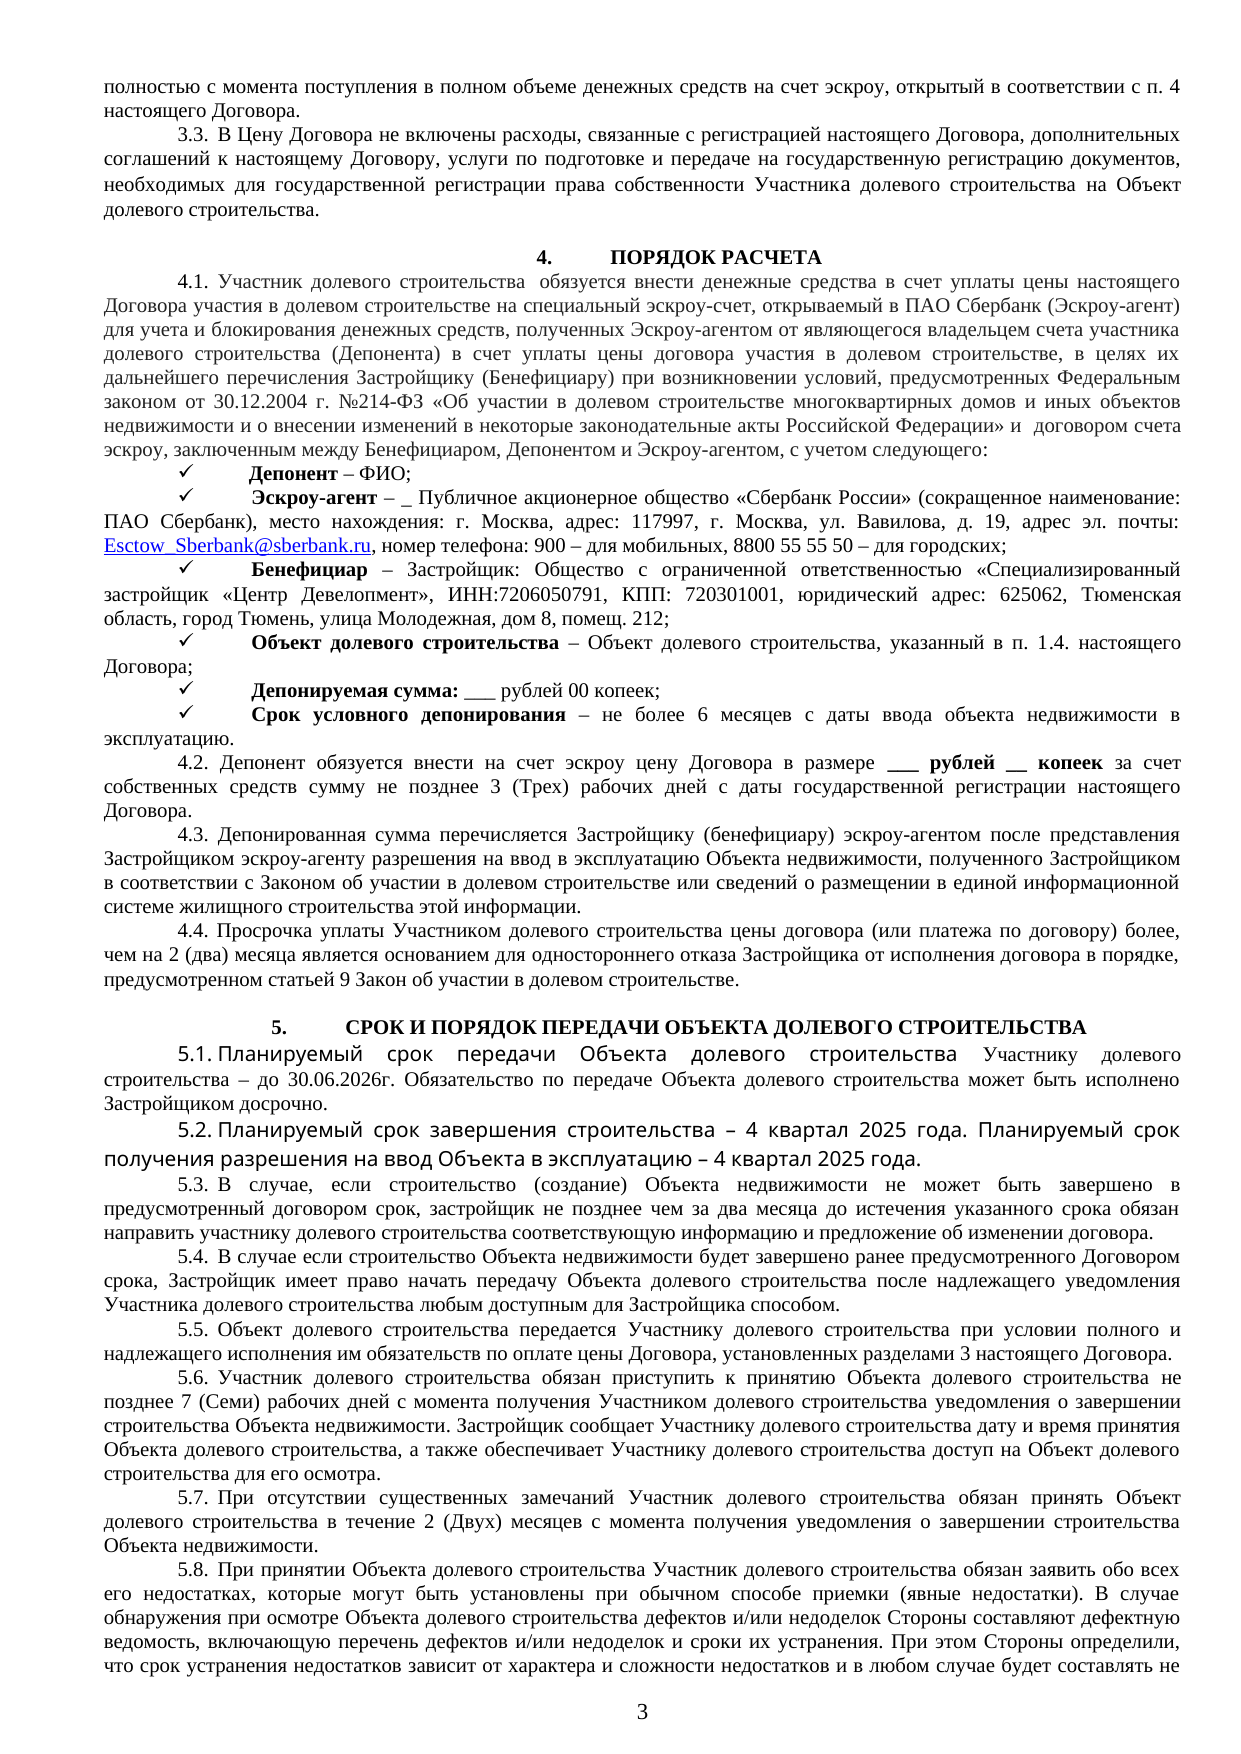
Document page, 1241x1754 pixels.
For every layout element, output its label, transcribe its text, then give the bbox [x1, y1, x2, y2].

list ПОРЯДОК РАСЧЕТА [103, 244, 1181, 269]
list СРОК И ПОРЯДОК ПЕРЕДАЧИ ОБЪЕКТА ДОЛЕВОГО СТРОИТЕЛЬСТВА [103, 1014, 1181, 1039]
list Бенефициар – Застройщик: Общество с ограниченной ответственностью «Специализированный застройщик «Центр Девелопмент», ИНН:7206050791, КПП: 720301001, юридический адрес: 625062, Тюменская область, город Тюмень, улица Молодежная, дом 8, помещ. 212; [103, 557, 1181, 629]
list Планируемый срок завершения строительства – 4 квартал 2025 года. Планируемый срок получения разрешения на ввод Объекта в эксплуатацию – 4 квартал 2025 года. [103, 1115, 1181, 1172]
list Планируемый срок передачи Объекта долевого строительства Участнику долевого строительства – до 30.06.2026г. Обязательство по передаче Объекта долевого строительства может быть исполнено Застройщиком досрочно. [103, 1039, 1181, 1115]
text 4.2. Депонент обязуется внести на счет эскроу цену Договора в размере ___ рублей __ копеек за счет собственных средств сумму не позднее 3 (Трех) рабочих дней с даты государственной регистрации настоящего Договора. [103, 750, 1181, 822]
list Срок условного депонирования – не более 6 месяцев с даты ввода объекта недвижимости в эксплуатацию. [103, 702, 1181, 750]
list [103, 1557, 1181, 1677]
list В случае, если строительство (создание) Объекта недвижимости не может быть завершено в предусмотренный договором срок, застройщик не позднее чем за два месяца до истечения указанного срока обязан направить участнику долевого строительства соответствующую информацию и предложение об изменении договора. [103, 1172, 1181, 1244]
text 4.3. Депонированная сумма перечисляется Застройщику (бенефициару) эскроу-агентом после представления Застройщиком эскроу-агенту разрешения на ввод в эксплуатацию Объекта недвижимости, полученного Застройщиком в соответствии с Законом об участии в долевом строительстве или сведений о размещении в единой информационной системе жилищного строительства этой информации. [103, 822, 1181, 918]
list Объект долевого строительства передается Участнику долевого строительства при условии полного и надлежащего исполнения им обязательств по оплате цены Договора, установленных разделами 3 настоящего Договора. [103, 1316, 1181, 1364]
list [103, 74, 1181, 122]
text 4.4. Просрочка уплаты Участником долевого строительства цены договора (или платежа по договору) более, чем на 2 (два) месяца является основанием для одностороннего отказа Застройщика от исполнения договора в порядке, предусмотренном статьей 9 Закон об участии в долевом строительстве. [103, 918, 1181, 991]
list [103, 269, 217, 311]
list Депонируемая сумма: ___ рублей 00 копеек; [103, 678, 1181, 702]
list В Цену Договора не включены расходы, связанные с регистрацией настоящего Договора, дополнительных соглашений к настоящему Договору, услуги по подготовке и передаче на государственную регистрацию документов, необходимых для государственной регистрации права собственности Участника долевого строительства на Объект долевого строительства. [103, 122, 1181, 221]
list Участник долевого строительства обязан приступить к принятию Объекта долевого строительства не позднее 7 (Семи) рабочих дней с момента получения Участником долевого строительства уведомления о завершении строительства Объекта недвижимости. Застройщик сообщает Участнику долевого строительства дату и время принятия Объекта долевого строительства, а также обеспечивает Участнику долевого строительства доступ на Объект долевого строительства для его осмотра. [103, 1364, 1181, 1485]
list В случае если строительство Объекта недвижимости будет завершено ранее предусмотренного Договором срока, Застройщик имеет право начать передачу Объекта долевого строительства после надлежащего уведомления Участника долевого строительства любым доступным для Застройщика способом. [103, 1244, 1181, 1316]
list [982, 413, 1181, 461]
list Эскроу-агент – _ Публичное акционерное общество «Сбербанк России» (сокращенное наименование: ПАО Сбербанк), место нахождения: г. Москва, адрес: 117997, г. Москва, ул. Вавилова, д. 19, адрес эл. почты: Esctow_Sberbank@sberbank.ru, номер телефона: 900 – для мобильных, 8800 55 55 50 – для городских; [103, 485, 1181, 557]
list Объект долевого строительства – Объект долевого строительства, указанный в п. 1.4. настоящего Договора; [103, 629, 1181, 678]
list Депонент – ФИО; [103, 461, 1181, 485]
list При отсутствии существенных замечаний Участник долевого строительства обязан принять Объект долевого строительства в течение 2 (Двух) месяцев с момента получения уведомления о завершении строительства Объекта недвижимости. [103, 1485, 1181, 1557]
